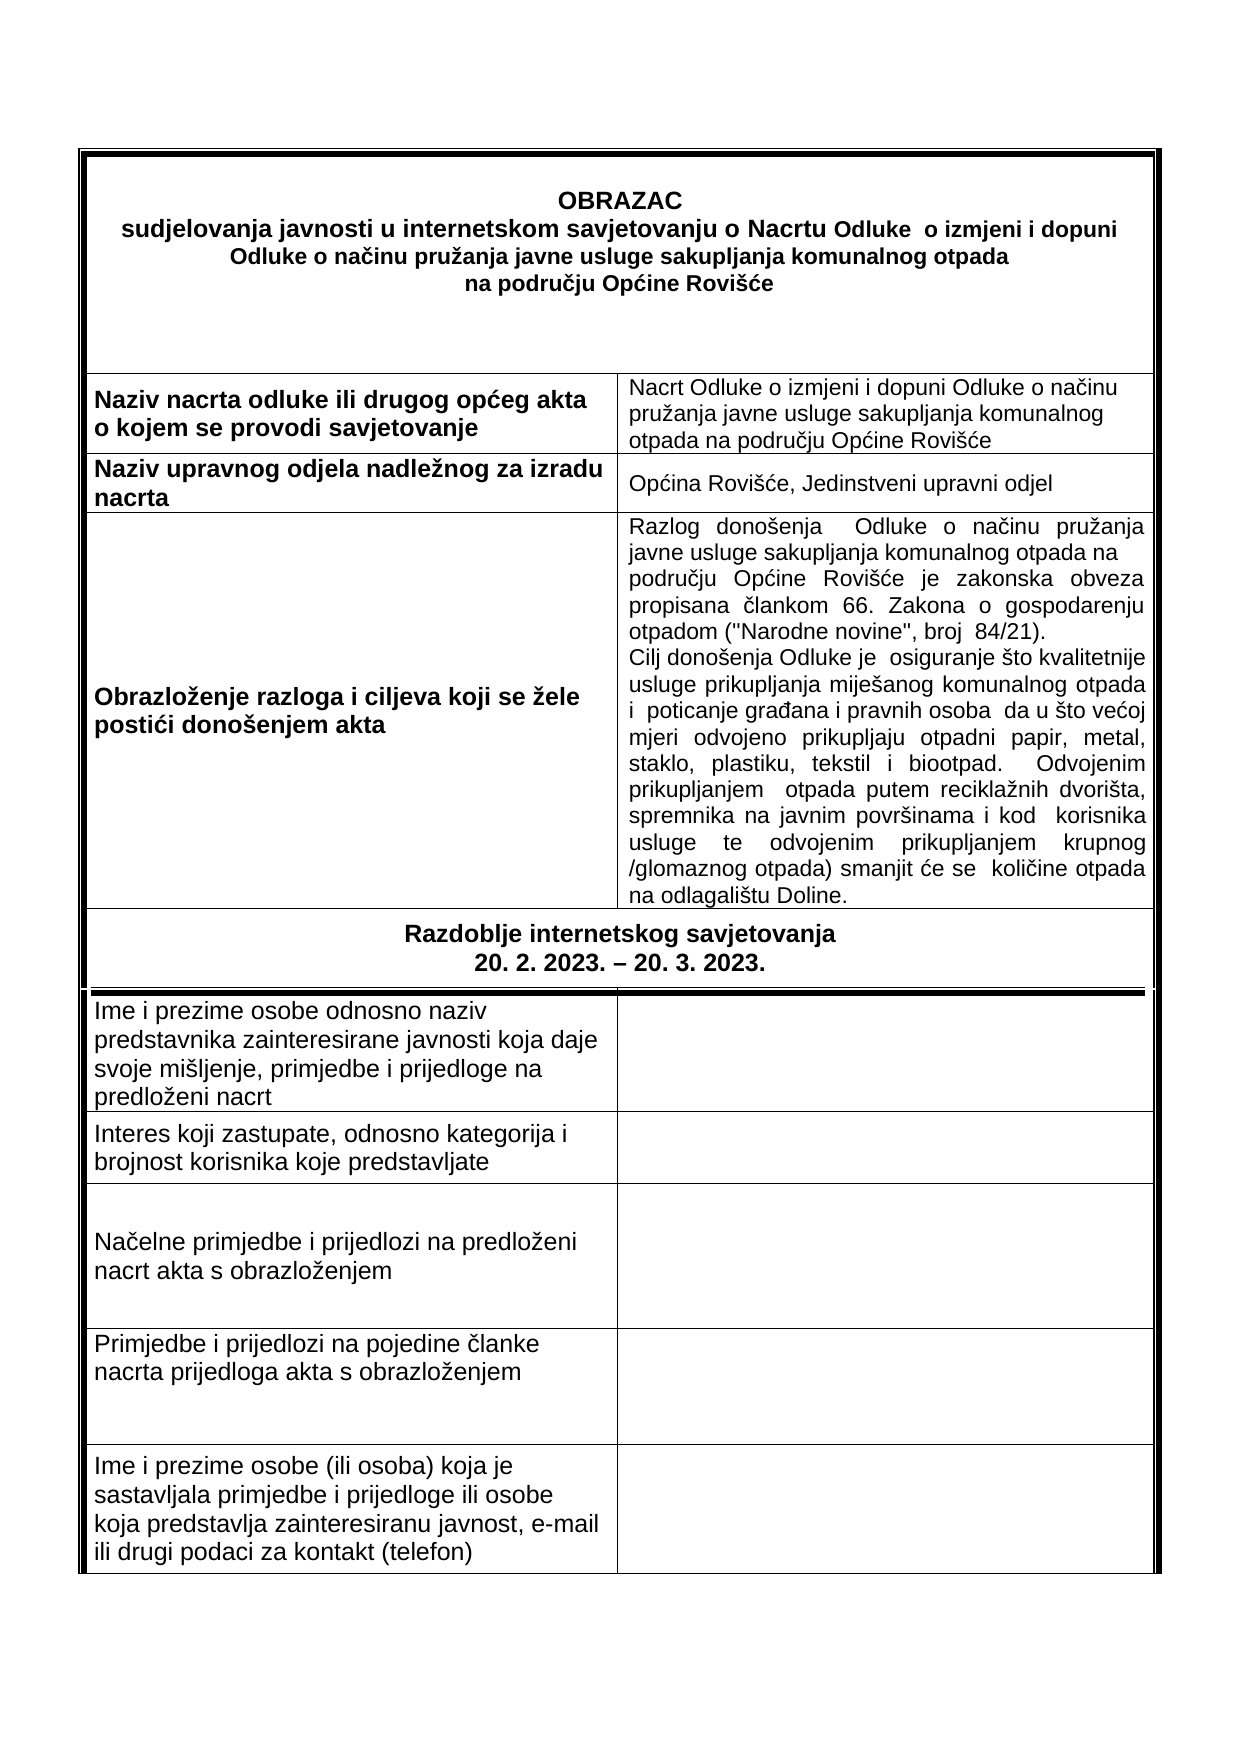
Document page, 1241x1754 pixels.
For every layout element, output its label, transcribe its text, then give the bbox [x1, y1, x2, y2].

table_cell Nacrt Odluke o izmjeni i dopuni Odluke o načinu pružanja javne usluge sakupljanja komunalnog otpada na području Općine Rovišće [618, 374, 1153, 453]
table_cell [618, 1329, 1153, 1444]
table_cell Naziv nacrta odluke ili drugog općeg akta o kojem se provodi savjetovanje [87, 374, 617, 453]
table_cell [618, 1184, 1153, 1328]
table_cell Primjedbe i prijedlozi na pojedine članke nacrta prijedloga akta s obrazloženjem [87, 1329, 617, 1444]
table_cell Općina Rovišće, Jedinstveni upravni odjel [618, 454, 1153, 512]
table_cell Ime i prezime osobe (ili osoba) koja je sastavljala primjedbe i prijedloge ili osobe koja predstavlja zainteresiranu javnost, e-mail ili drugi podaci za kontakt (telefon) [87, 1445, 617, 1572]
table_cell [618, 1445, 1153, 1572]
table_cell Načelne primjedbe i prijedlozi na predloženi nacrt akta s obrazloženjem [87, 1184, 617, 1328]
table_cell [618, 1112, 1153, 1183]
table_cell Ime i prezime osobe odnosno naziv predstavnika zainteresirane javnosti koja daje svoje mišljenje, primjedbe i prijedloge na predloženi nacrt [83, 987, 617, 1111]
table_cell Interes koji zastupate, odnosno kategorija i brojnost korisnika koje predstavljate [87, 1112, 617, 1183]
table_cell Naziv upravnog odjela nadležnog za izradu nacrta [87, 454, 617, 512]
table_header OBRAZAC sudjelovanja javnosti u internetskom savjetovanju o Nacrtu Odluke o izmjeni i dopuni Odluke o načinu pružanja javne usluge sakupljanja komunalnog otpada na području Općine Rovišće [87, 157, 1153, 373]
table_cell [618, 987, 1156, 1111]
table_cell Razdoblje internetskog savjetovanja 20. 2. 2023. – 20. 3. 2023. [87, 909, 1153, 987]
table_cell Razlog donošenja Odluke o načinu pružanja javne usluge sakupljanja komunalnog otpada na području Općine Rovišće je zakonska obveza propisana člankom 66. Zakona o gospodarenju otpadom (''Narodne novine'', broj 84/21). Cilj donošenja Odluke je osiguranje što kvalitetnije usluge prikupljanja miješanog komunalnog otpada i poticanje građana i pravnih osoba da u što većoj mjeri odvojeno prikupljaju otpadni papir, metal, staklo, plastiku, tekstil i biootpad. Odvojenim prikupljanjem otpada putem reciklažnih dvorišta, spremnika na javnim površinama i kod korisnika usluge te odvojenim prikupljanjem krupnog /glomaznog otpada) smanjit će se količine otpada na odlagalištu Doline. [618, 513, 1153, 908]
table_cell Obrazloženje razloga i ciljeva koji se žele postići donošenjem akta [87, 513, 617, 908]
